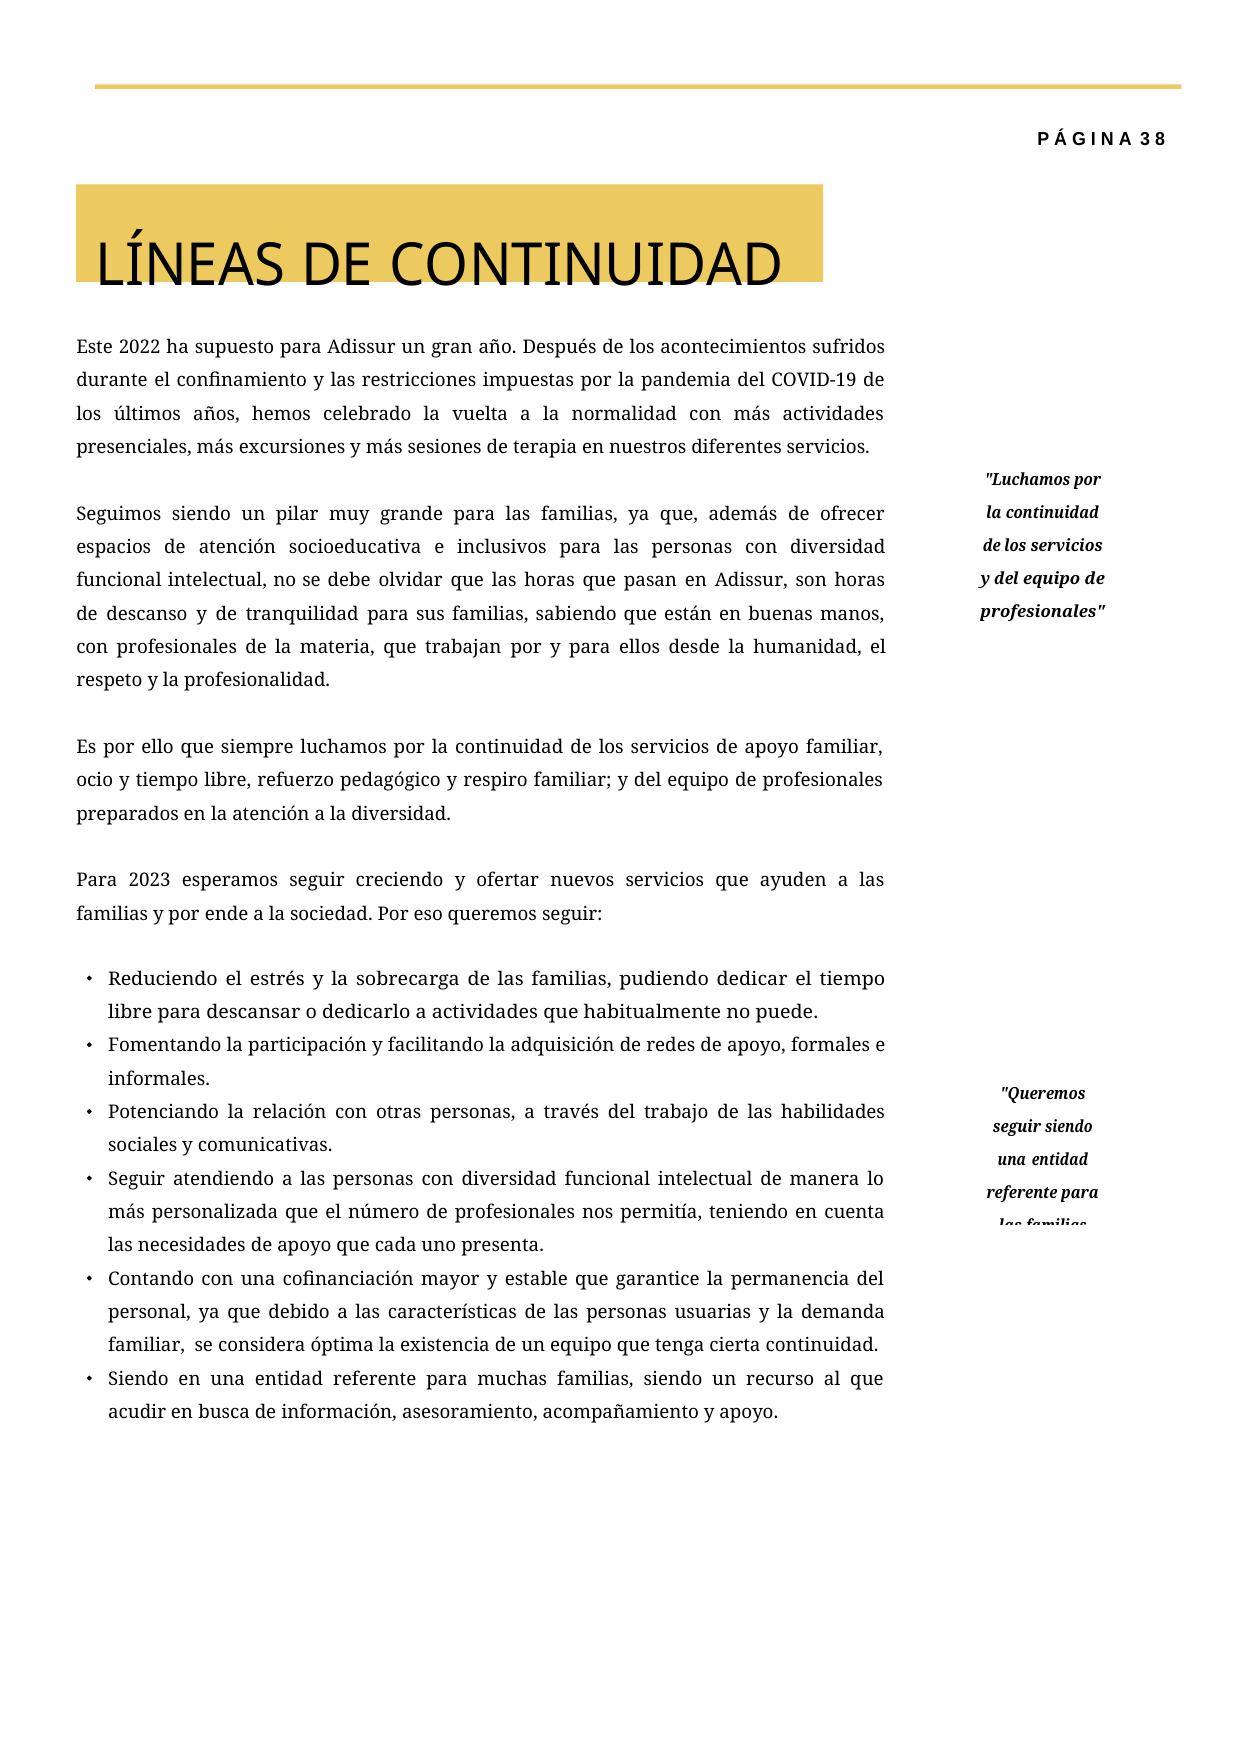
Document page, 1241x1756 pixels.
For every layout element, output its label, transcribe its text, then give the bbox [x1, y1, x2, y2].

text Este 2022 ha supuesto para Adissur un gran año. Después de los acontecimientos sufridos durante el confinamiento y las restricciones impuestas por la pandemia del COVID-19 de los últimos años, hemos celebrado la vuelta a la normalidad con más actividades presenciales, más excursiones y más sesiones de terapia en nuestros diferentes servicios. [76, 333, 886, 459]
text Siendo en una entidad referente para muchas familias, siendo un recurso al que acudir en busca de información, asesoramiento, acompañamiento y apoyo. [108, 1365, 885, 1424]
text Fomentando la participación y facilitando la adquisición de redes de apoyo, formales e informales. [108, 1031, 885, 1090]
text Seguimos siendo un pilar muy grande para las familias, ya que, además de ofrecer espacios de atención socioeducativa e inclusivos para las personas con diversidad funcional intelectual, no se debe olvidar que las horas que pasan en Adissur, son horas de descanso y de tranquilidad para sus familias, sabiendo que están en buenas manos, con profesionales de la materia, que trabajan por y para ellos desde la humanidad, el respeto y la profesionalidad. [76, 500, 886, 692]
text Potenciando la relación con otras personas, a través del trabajo de las habilidades sociales y comunicativas. [108, 1098, 886, 1157]
text Contando con una cofinanciación mayor y estable que garantice la permanencia del personal, ya que debido a las características de las personas usuarias y la demanda familiar, se considera óptima la existencia de un equipo que tenga cierta continuidad. [108, 1265, 885, 1357]
text Para 2023 esperamos seguir creciendo y ofertar nuevos servicios que ayuden a las familias y por ende a la sociedad. Por eso queremos seguir: [76, 867, 885, 926]
text Reduciendo el estrés y la sobrecarga de las familias, pudiendo dedicar el tiempo libre para descansar o dedicarlo a actividades que habitualmente no puede. [108, 965, 885, 1024]
text P Á G I N A 3 8 [10, 128, 1164, 149]
text Es por ello que siempre luchamos por la continuidad de los servicios de apoyo familiar, ocio y tiempo libre, refuerzo pedagógico y respiro familiar; y del equipo de profesionales preparados en la atención a la diversidad. [76, 733, 885, 826]
text Seguir atendiendo a las personas con diversidad funcional intelectual de manera lo más personalizada que el número de profesionales nos permitía, teniendo en cuenta las necesidades de apoyo que cada uno presenta. [108, 1165, 885, 1257]
subtitle LÍNEAS DE CONTINUIDAD [95, 221, 1240, 302]
